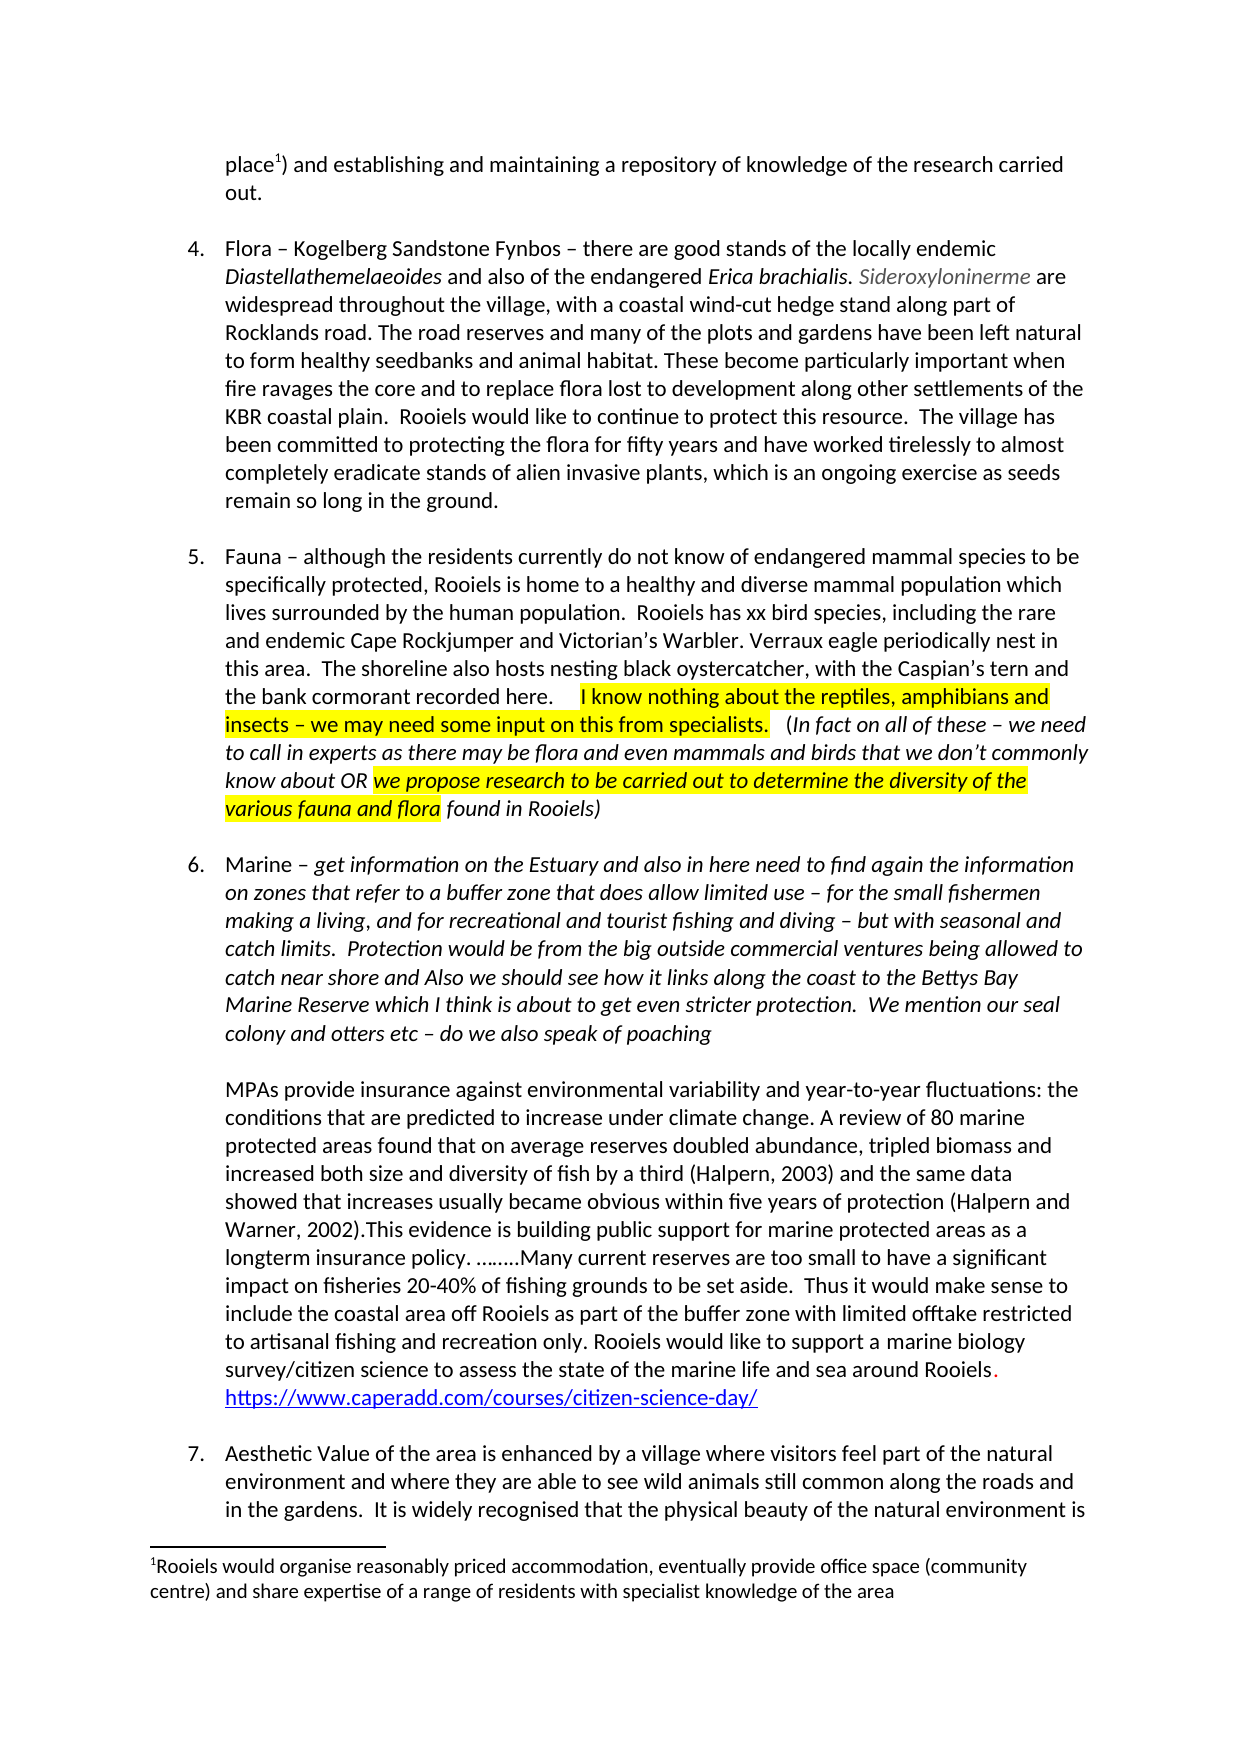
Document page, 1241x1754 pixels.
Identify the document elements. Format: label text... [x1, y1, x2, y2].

list Flora – Kogelberg Sandstone Fynbos – there are good stands of the locally endemic Diastellathemelaeoides and also of the endangered Erica brachialis. Sideroxyloninerme are widespread throughout the village, with a coastal wind-cut hedge stand along part of Rocklands road. The road reserves and many of the plots and gardens have been left natural to form healthy seedbanks and animal habitat. These become particularly important when fire ravages the core and to replace flora lost to development along other settlements of the KBR coastal plain. Rooiels would like to continue to protect this resource. The village has been committed to protecting the flora for fifty years and have worked tirelessly to almost completely eradicate stands of alien invasive plants, which is an ongoing exercise as seeds remain so long in the ground. [187, 234, 1090, 514]
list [187, 1439, 1090, 1523]
list Fauna – although the residents currently do not know of endangered mammal species to be specifically protected, Rooiels is home to a healthy and diverse mammal population which lives surrounded by the human population. Rooiels has xx bird species, including the rare and endemic Cape Rockjumper and Victorian’s Warbler. Verraux eagle periodically nest in this area. The shoreline also hosts nesting black oystercatcher, with the Caspian’s tern and the bank cormorant recorded here. I know nothing about the reptiles, amphibians and insects – we may need some input on this from specialists. (In fact on all of these – we need to call in experts as there may be flora and even mammals and birds that we don’t commonly know about OR we propose research to be carried out to determine the diversity of the various fauna and flora found in Rooiels) [187, 542, 1090, 822]
list Marine – get information on the Estuary and also in here need to find again the information on zones that refer to a buffer zone that does allow limited use – for the small fishermen making a living, and for recreational and tourist fishing and diving – but with seasonal and catch limits. Protection would be from the big outside commercial ventures being allowed to catch near shore and Also we should see how it links along the coast to the Bettys Bay Marine Reserve which I think is about to get even stricter protection. We mention our seal colony and otters etc – do we also speak of poaching [187, 851, 1090, 1047]
list MPAs provide insurance against environmental variability and year-to-year fluctuations: the conditions that are predicted to increase under climate change. A review of 80 marine protected areas found that on average reserves doubled abundance, tripled biomass and increased both size and diversity of fish by a third (Halpern, 2003) and the same data showed that increases usually became obvious within five years of protection (Halpern and Warner, 2002).This evidence is building public support for marine protected areas as a longterm insurance policy. ……..Many current reserves are too small to have a significant impact on fisheries 20-40% of fishing grounds to be set aside. Thus it would make sense to include the coastal area off Rooiels as part of the buffer zone with limited offtake restricted to artisanal fishing and recreation only. Rooiels would like to support a marine biology survey/citizen science to assess the state of the marine life and sea around Rooiels. https://www.caperadd.com/courses/citizen-science-day/ [225, 1075, 1090, 1411]
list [225, 150, 1090, 206]
